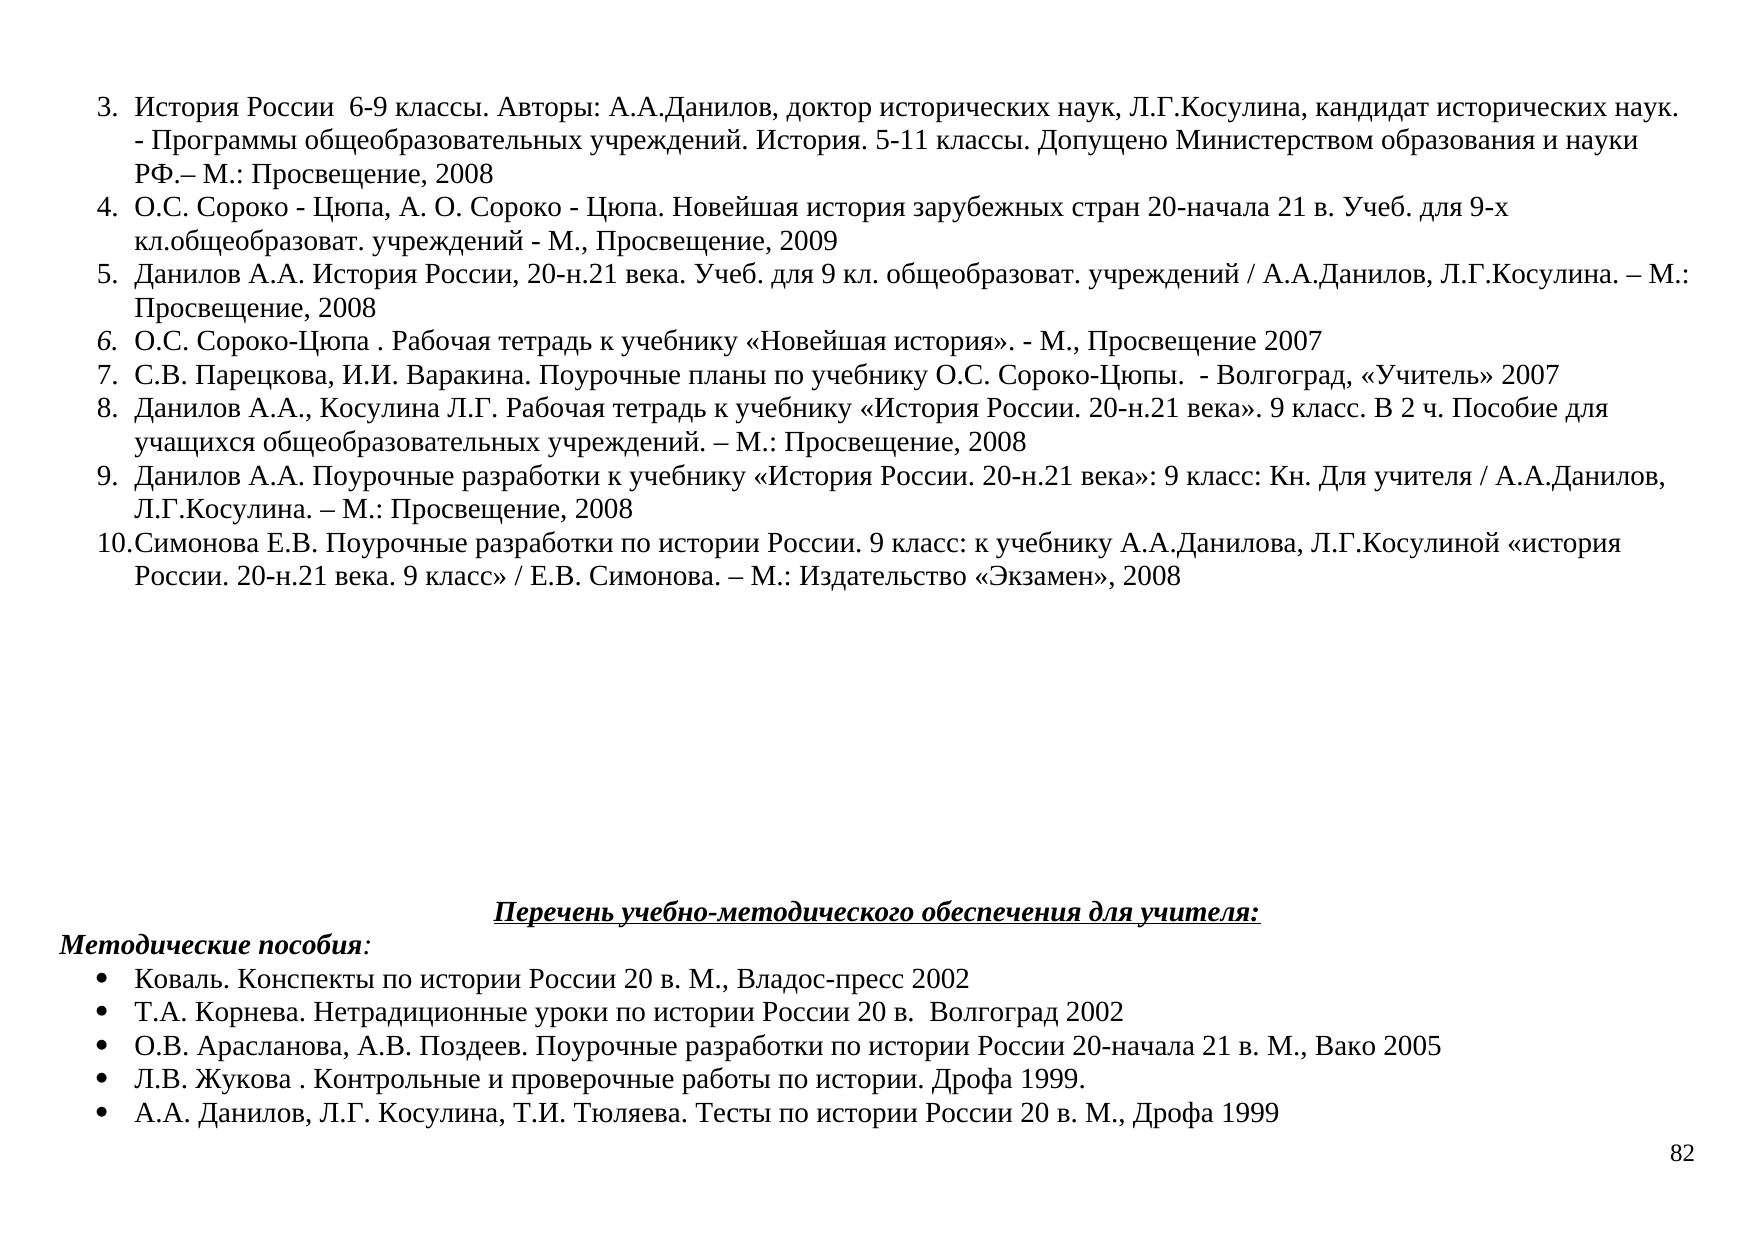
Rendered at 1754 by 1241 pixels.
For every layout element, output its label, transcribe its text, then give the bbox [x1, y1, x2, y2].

list Данилов А.А., Косулина Л.Г. Рабочая тетрадь к учебнику «История России. 20-н.21 века». 9 класс. В 2 ч. Пособие для учащихся общеобразовательных учреждений. – М.: Просвещение, 2008 [97, 391, 1695, 458]
list Данилов А.А. Поурочные разработки к учебнику «История России. 20-н.21 века»: 9 класс: Кн. Для учителя / А.А.Данилов, Л.Г.Косулина. – М.: Просвещение, 2008 [97, 458, 1695, 525]
list История России 6-9 классы. Авторы: А.А.Данилов, доктор исторических наук, Л.Г.Косулина, кандидат исторических наук. - Программы общеобразовательных учреждений. История. 5-11 классы. Допущено Министерством образования и науки РФ.– М.: Просвещение, 2008 [97, 89, 1695, 189]
list Симонова Е.В. Поурочные разработки по истории России. 9 класс: к учебнику А.А.Данилова, Л.Г.Косулиной «история России. 20-н.21 века. 9 класс» / Е.В. Симонова. – М.: Издательство «Экзамен», 2008 [97, 525, 1695, 592]
text Методические пособия: [59, 927, 1695, 961]
list О.С. Сороко - Цюпа, А. О. Сороко - Цюпа. Новейшая история зарубежных стран 20-начала 21 в. Учеб. для 9-х кл.общеобразоват. учреждений - М., Просвещение, 2009 [97, 189, 1695, 256]
list О.В. Арасланова, А.В. Поздеев. Поурочные разработки по истории России 20-начала 21 в. М., Вако 2005 [97, 1028, 1695, 1062]
list Л.В. Жукова . Контрольные и проверочные работы по истории. Дрофа 1999. [97, 1062, 1695, 1095]
list О.С. Сороко-Цюпа . Рабочая тетрадь к учебнику «Новейшая история». - М., Просвещение 2007 [97, 323, 1695, 357]
list Коваль. Конспекты по истории России 20 в. М., Владос-пресс 2002 [97, 961, 1695, 994]
text Перечень учебно-методического обеспечения для учителя: [59, 894, 1695, 927]
list Т.А. Корнева. Нетрадиционные уроки по истории России 20 в. Волгоград 2002 [97, 994, 1695, 1028]
list А.А. Данилов, Л.Г. Косулина, Т.И. Тюляева. Тесты по истории России 20 в. М., Дрофа 1999 [97, 1095, 1695, 1129]
list Данилов А.А. История России, 20-н.21 века. Учеб. для 9 кл. общеобразоват. учреждений / А.А.Данилов, Л.Г.Косулина. – М.: Просвещение, 2008 [97, 256, 1695, 323]
list С.В. Парецкова, И.И. Варакина. Поурочные планы по учебнику О.С. Сороко-Цюпы. - Волгоград, «Учитель» 2007 [97, 357, 1695, 391]
